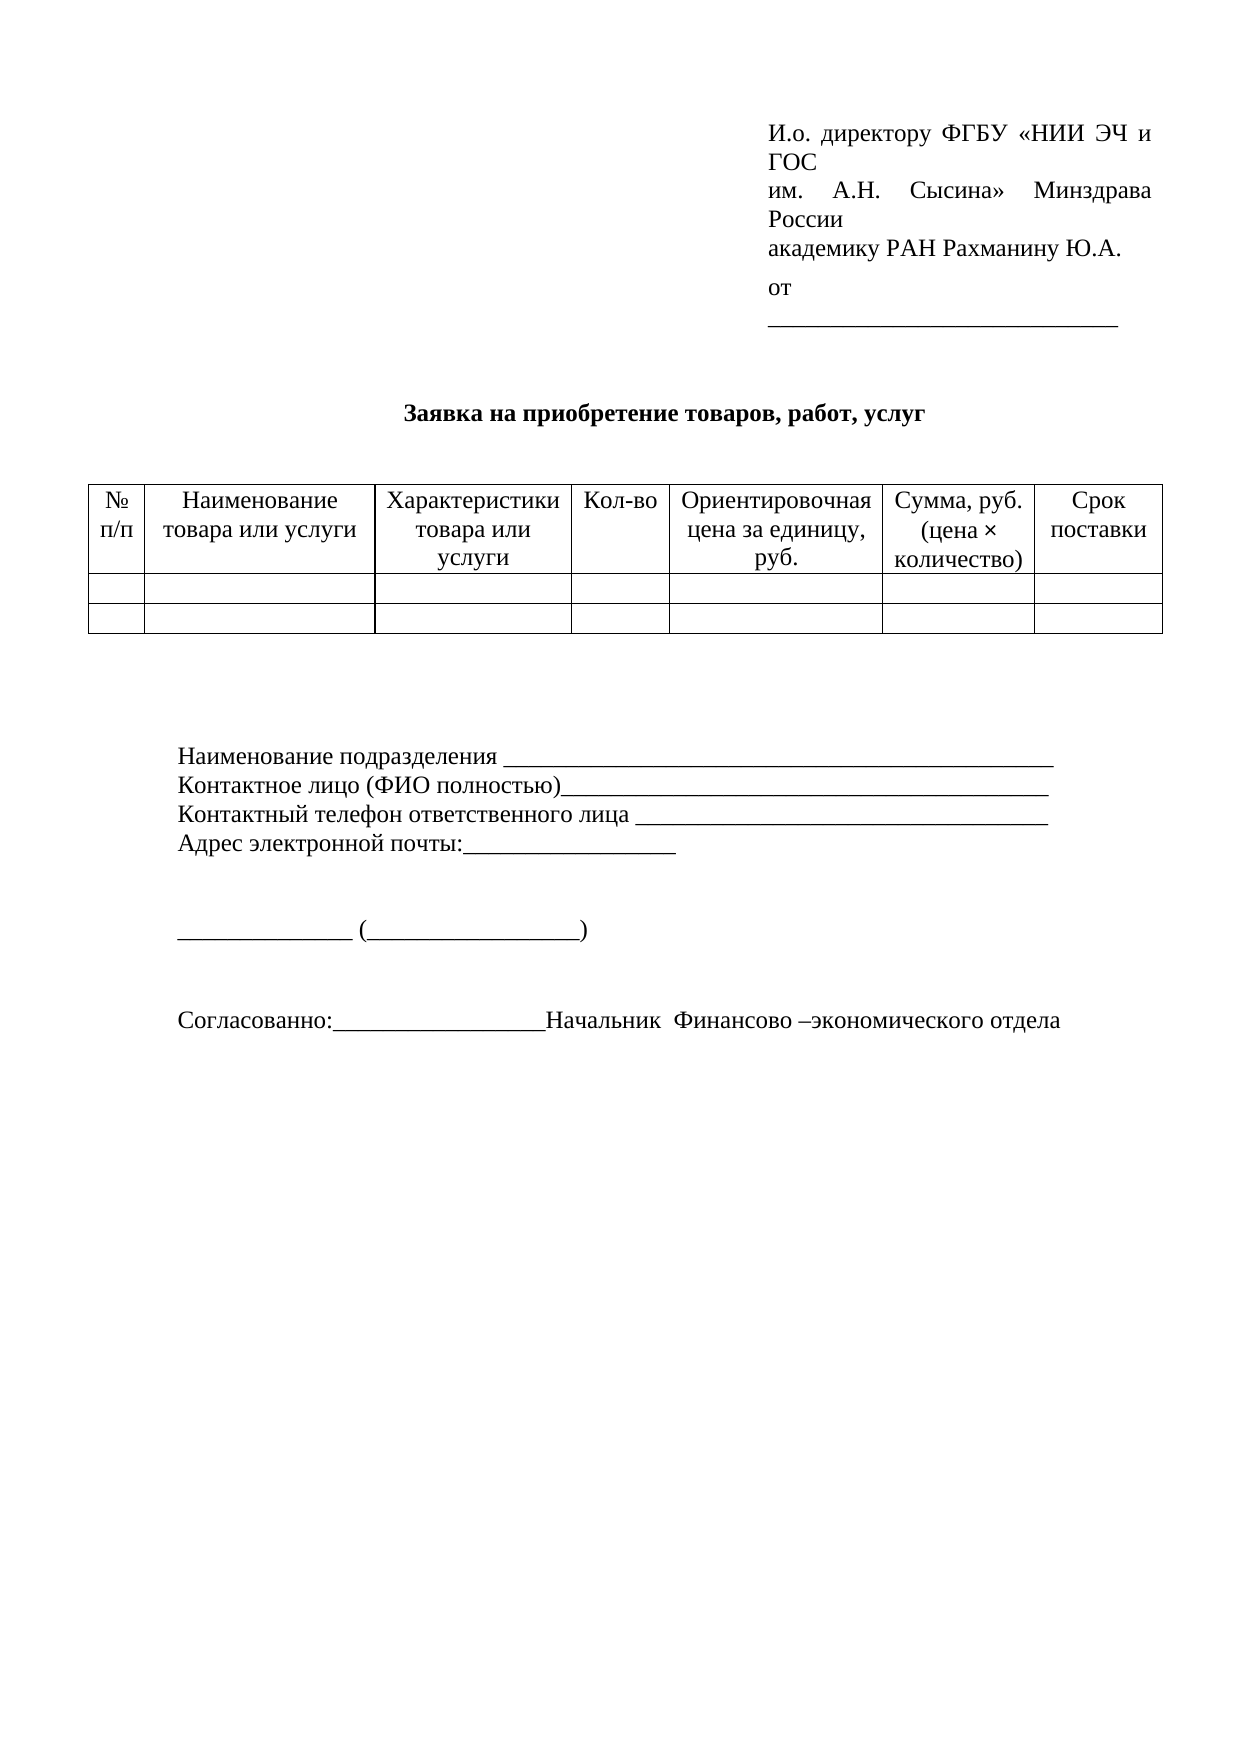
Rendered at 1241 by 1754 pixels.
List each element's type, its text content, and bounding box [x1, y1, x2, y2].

text Заявка на приобретение товаров, работ, услуг [177, 398, 1152, 426]
table_cell [670, 604, 882, 633]
text Согласованно:_________________Начальник Финансово –экономического отдела [177, 1005, 1152, 1033]
table_header Наименование товара или услуги [145, 485, 374, 573]
table_cell [89, 604, 144, 633]
text Контактный телефон ответственного лица _________________________________ [177, 799, 1152, 828]
text И.о. директору ФГБУ «НИИ ЭЧ и ГОС [768, 118, 1152, 176]
table_header Характеристики товара или услуги [376, 485, 571, 573]
table_header Кол-во [572, 485, 669, 573]
text Адрес электронной почты:_________________ [177, 828, 1152, 856]
table_cell [89, 574, 144, 603]
table_cell [376, 574, 571, 603]
text им. А.Н. Сысина» Минздрава России [768, 176, 1152, 233]
table_header Срок поставки [1035, 485, 1162, 573]
text академику РАН Рахманину Ю.А. [768, 233, 1152, 262]
text от ____________________________ [768, 272, 1152, 330]
table_cell [376, 604, 571, 633]
text Контактное лицо (ФИО полностью)_______________________________________ [177, 770, 1152, 799]
table_cell [883, 574, 1034, 603]
text Наименование подразделения ____________________________________________ [177, 741, 1152, 770]
table_cell [145, 574, 374, 603]
table_cell [145, 604, 374, 633]
table_header Сумма, руб. (цена × количество) [883, 485, 1034, 573]
table_header Ориентировочная цена за единицу, руб. [670, 485, 882, 573]
table_cell [572, 574, 669, 603]
table_cell [670, 574, 882, 603]
table_cell [1035, 604, 1162, 633]
text ______________ (_________________) [177, 914, 1152, 943]
table_cell [1035, 574, 1162, 603]
table_header № п/п [89, 485, 144, 573]
table_cell [883, 604, 1034, 633]
table_cell [572, 604, 669, 633]
